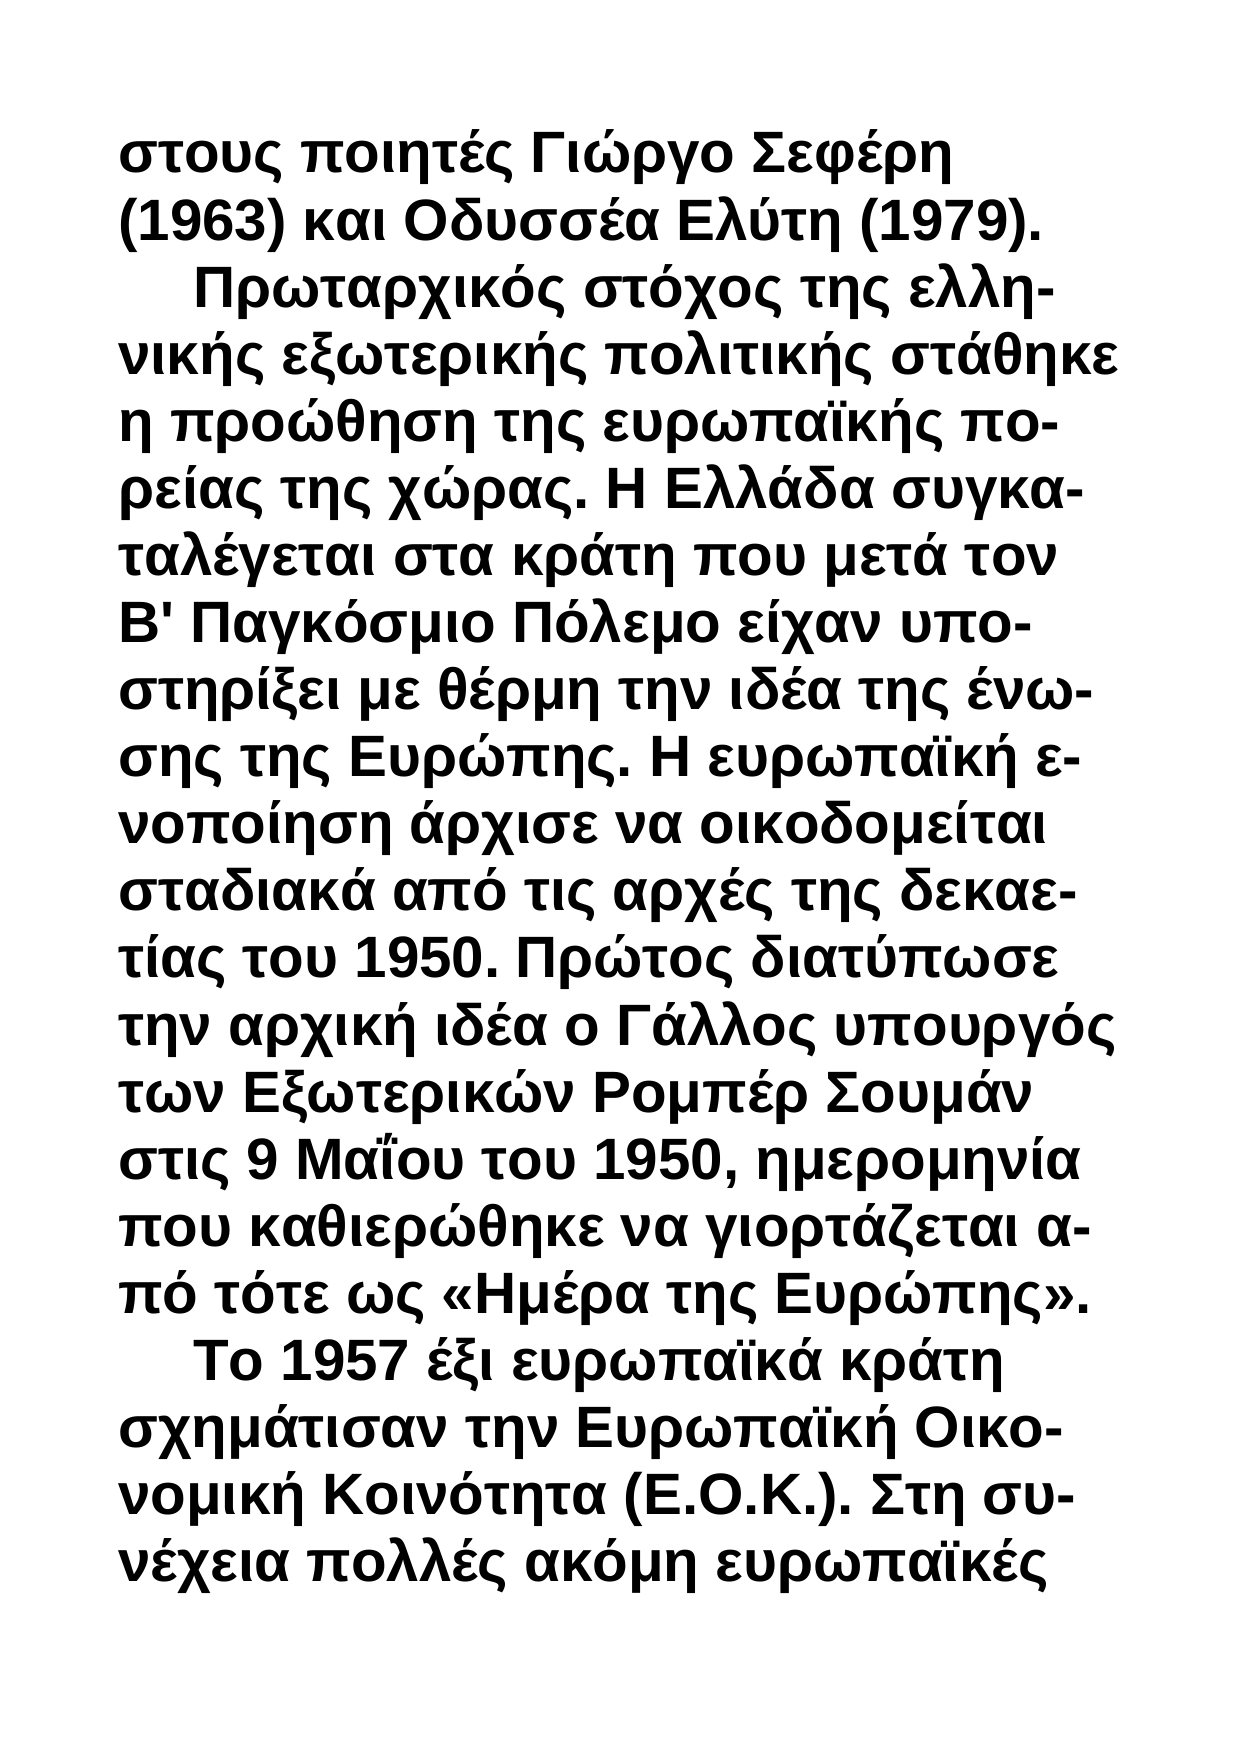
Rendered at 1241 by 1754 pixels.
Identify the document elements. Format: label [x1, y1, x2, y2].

text [118, 118, 1122, 1594]
